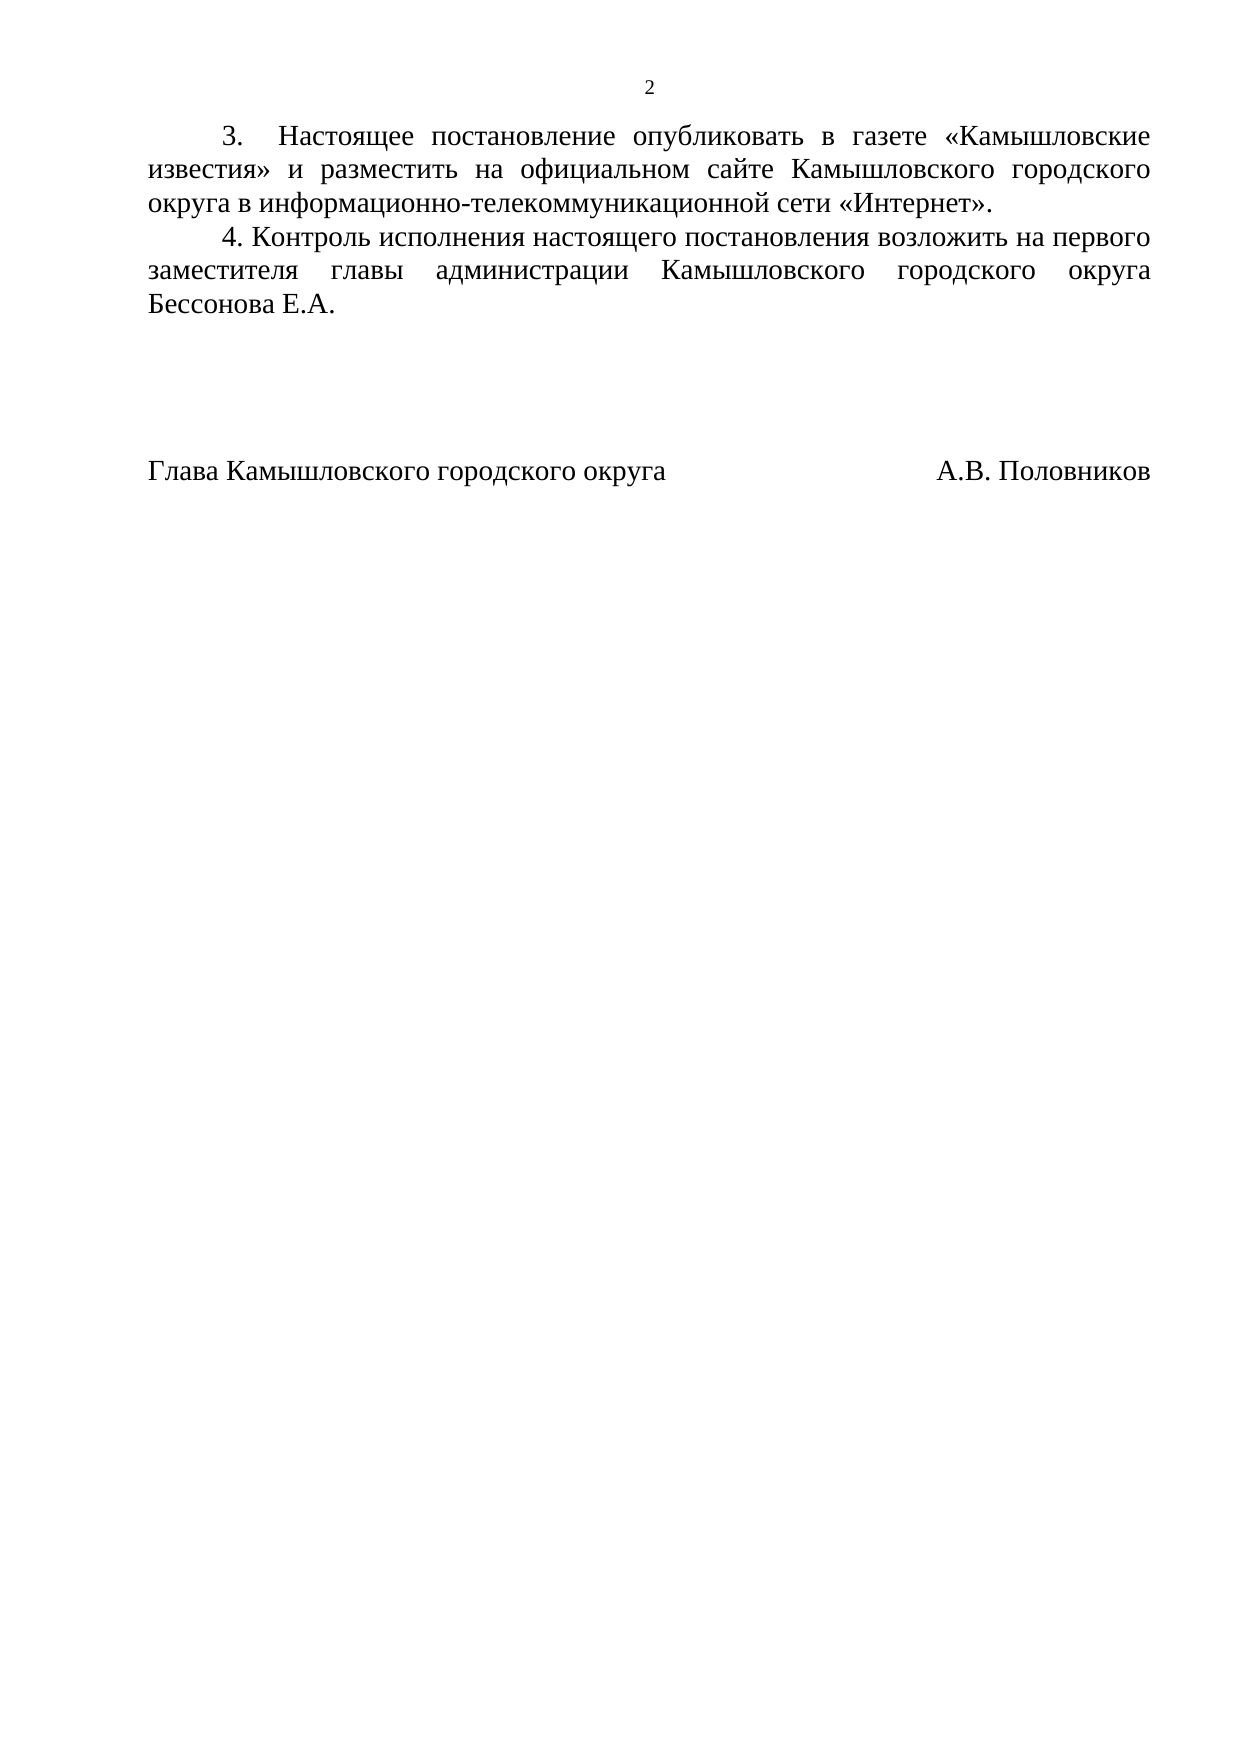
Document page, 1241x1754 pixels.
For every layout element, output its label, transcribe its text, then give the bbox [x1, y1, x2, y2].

text 3. Настоящее постановление опубликовать в газете «Камышловские известия» и разместить на официальном сайте Камышловского городского округа в информационно-телекоммуникационной сети «Интернет». [148, 118, 1152, 219]
text 4. Контроль исполнения настоящего постановления возложить на первого заместителя главы администрации Камышловского городского округа Бессонова Е.А. [148, 219, 1152, 319]
text Глава Камышловского городского округа А.В. Половников [148, 453, 1152, 487]
